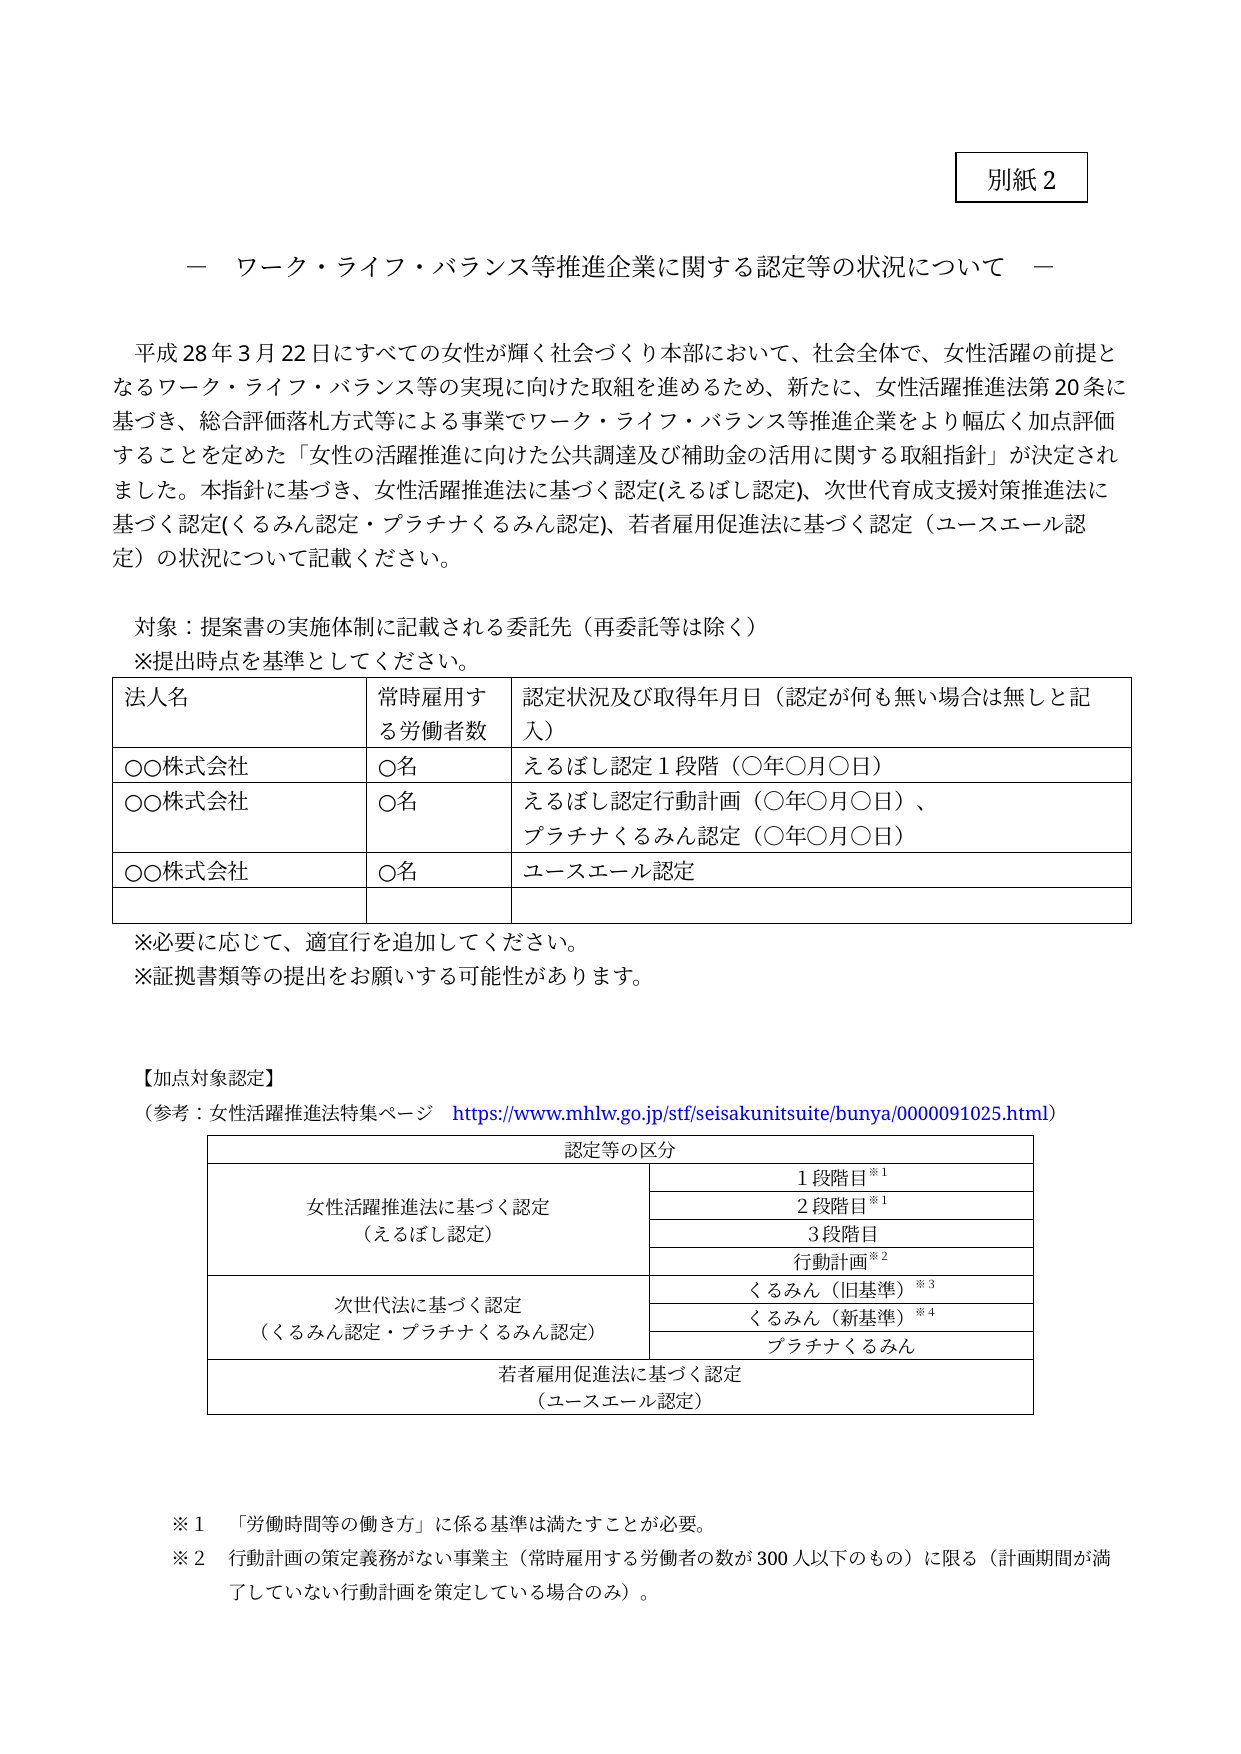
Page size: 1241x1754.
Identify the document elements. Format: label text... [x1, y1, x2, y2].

table_cell 女性活躍推進法に基づく認定 （えるぼし認定） [208, 1164, 649, 1275]
table_header 認定等の区分 [208, 1136, 1033, 1163]
table_cell １段階目※１ [650, 1164, 1033, 1191]
table_cell 行動計画※２ [650, 1248, 1033, 1275]
table_cell えるぼし認定１段階（○年○月○日） [512, 748, 1131, 782]
text 対象：提案書の実施体制に記載される委託先（再委託等は除く） [112, 609, 1128, 643]
table_header 法人名 [113, 678, 366, 747]
table_cell ○○株式会社 [113, 783, 366, 852]
table_cell くるみん（新基準）※４ [650, 1304, 1033, 1331]
table_cell [113, 888, 366, 922]
table_cell ２段階目※１ [650, 1192, 1033, 1219]
table_cell えるぼし認定行動計画（○年○月○日）、 プラチナくるみん認定（○年○月○日） [512, 783, 1131, 852]
text ※提出時点を基準としてください。 [112, 643, 1128, 677]
table_cell プラチナくるみん [650, 1332, 1033, 1359]
table_cell ○名 [367, 783, 511, 852]
table_cell ○名 [367, 853, 511, 887]
table_cell 次世代法に基づく認定 （くるみん認定・プラチナくるみん認定） [208, 1276, 649, 1359]
table_cell ３段階目 [650, 1220, 1033, 1247]
table_cell くるみん（旧基準）※３ [650, 1276, 1033, 1303]
text 【加点対象認定】 [134, 1061, 1128, 1095]
table_cell [512, 888, 1131, 922]
text 平成28年3月22日にすべての女性が輝く社会づくり本部において、社会全体で、女性活躍の前提となるワーク・ライフ・バランス等の実現に向けた取組を進めるため、新たに、女性活躍推進法第20条に基づき、総合評価落札方式等による事業でワーク・ライフ・バランス等推進企業をより幅広く加点評価することを定めた「女性の活躍推進に向けた公共調達及び補助金の活用に関する取組指針」が決定されました。本指針に基づき、女性活躍推進法に基づく認定(えるぼし認定)、次世代育成支援対策推進法に基づく認定(くるみん認定・プラチナくるみん認定)、若者雇用促進法に基づく認定（ユースエール認定）の状況について記載ください。 [112, 334, 1128, 574]
text ※必要に応じて、適宜行を追加してください。 [112, 924, 1128, 958]
table_cell ユースエール認定 [512, 853, 1131, 887]
table_header 認定状況及び取得年月日（認定が何も無い場合は無しと記入） [512, 678, 1131, 747]
text ※証拠書類等の提出をお願いする可能性があります。 [112, 958, 1128, 992]
text － ワーク・ライフ・バランス等推進企業に関する認定等の状況について － [112, 232, 1128, 300]
table_cell [367, 888, 511, 922]
table_header 常時雇用する労働者数 [367, 678, 511, 747]
table_cell ○○株式会社 [113, 748, 366, 782]
table_cell 若者雇用促進法に基づく認定 （ユースエール認定） [208, 1360, 1033, 1414]
table_cell ○名 [367, 748, 511, 782]
text ※１ 「労働時間等の働き方」に係る基準は満たすことが必要。 [134, 1506, 1128, 1540]
text （参考：女性活躍推進法特集ページ https://www.mhlw.go.jp/stf/seisakunitsuite/bunya/0000091025.html） [134, 1095, 1128, 1129]
table_cell ○○株式会社 [113, 853, 366, 887]
text ※２ 行動計画の策定義務がない事業主（常時雇用する労働者の数が300人以下のもの）に限る（計画期間が満了していない行動計画を策定している場合のみ）。 [134, 1540, 1128, 1609]
